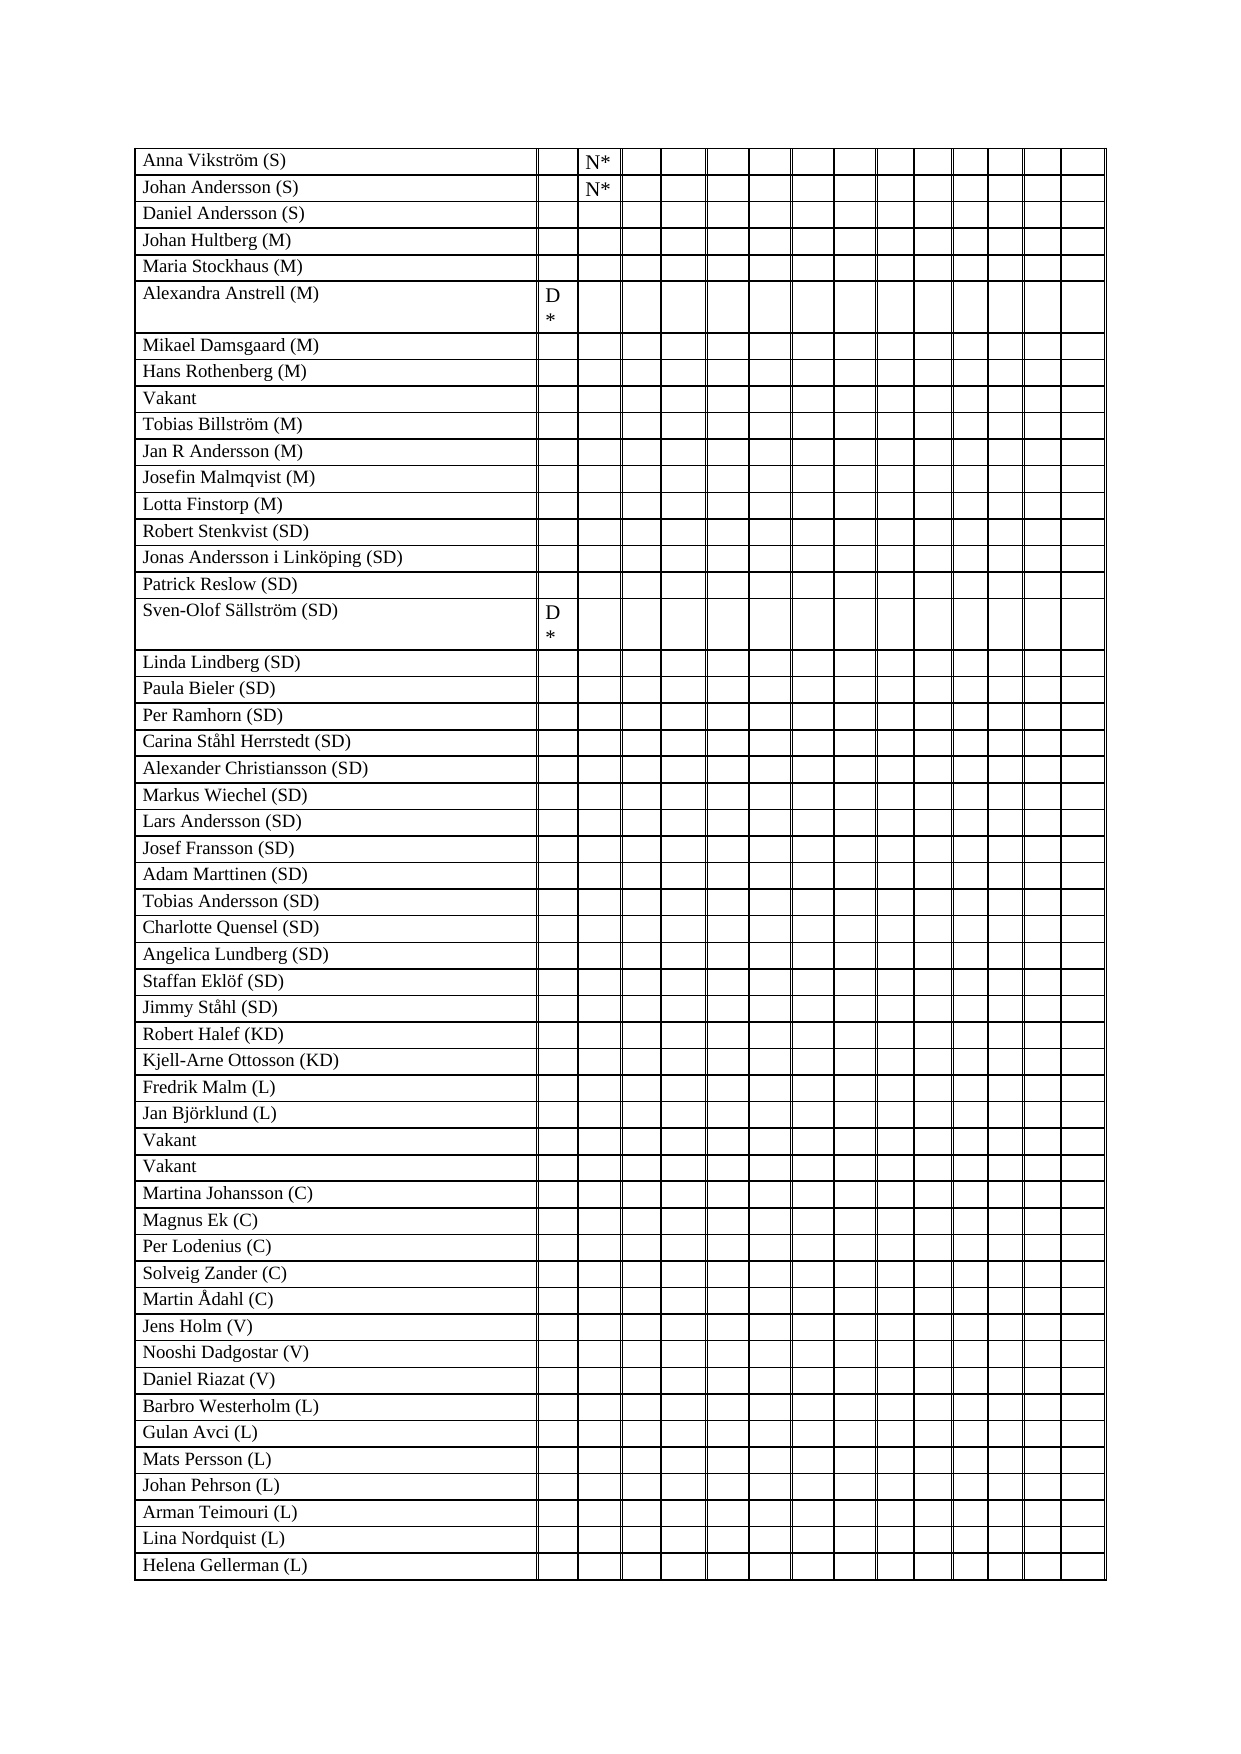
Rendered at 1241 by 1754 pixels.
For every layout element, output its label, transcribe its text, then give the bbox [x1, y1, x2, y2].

table_cell [750, 1341, 790, 1366]
table_cell [1062, 677, 1104, 702]
table_cell [1062, 546, 1104, 571]
table_cell [954, 1023, 987, 1048]
table_cell [793, 651, 833, 676]
table_cell [878, 229, 913, 254]
table_cell [1025, 943, 1060, 968]
table_cell [750, 229, 790, 254]
table_cell [750, 1527, 790, 1552]
table_cell [1025, 493, 1060, 518]
table_cell [835, 1209, 875, 1233]
table_cell [662, 176, 705, 201]
table_cell [750, 360, 790, 385]
table_cell [750, 334, 790, 358]
table_cell [662, 573, 705, 598]
table_cell [1062, 1102, 1104, 1127]
table_cell [989, 1315, 1022, 1340]
table_cell [623, 1262, 660, 1287]
table_cell [539, 651, 577, 676]
table_cell [878, 916, 913, 941]
table_cell [662, 466, 705, 491]
table_cell [954, 466, 987, 491]
table_cell [1062, 1368, 1104, 1393]
table_cell Linda Lindberg (SD) [136, 651, 536, 676]
table_cell [878, 466, 913, 491]
table_cell [539, 1395, 577, 1419]
table_cell [1025, 996, 1060, 1021]
table_cell [1025, 256, 1060, 280]
table_cell [954, 149, 987, 174]
table_cell [793, 387, 833, 412]
table_cell [539, 1448, 577, 1473]
table_cell [954, 1341, 987, 1366]
table_cell [1025, 1209, 1060, 1233]
table_cell [662, 1421, 705, 1446]
table_cell [878, 1156, 913, 1180]
table_cell [750, 1395, 790, 1419]
table_cell [793, 1023, 833, 1048]
table_cell [662, 493, 705, 518]
table_cell [1062, 176, 1104, 201]
table_cell [954, 651, 987, 676]
table_cell [793, 493, 833, 518]
table_cell [915, 493, 951, 518]
table_cell [1062, 256, 1104, 280]
table_cell [1025, 1023, 1060, 1048]
table_cell [793, 256, 833, 280]
table_cell [1025, 1448, 1060, 1473]
table_cell [915, 573, 951, 598]
table_cell [750, 176, 790, 201]
table_cell [954, 1421, 987, 1446]
table_cell [915, 1288, 951, 1313]
table_cell [878, 890, 913, 915]
table_cell [750, 440, 790, 465]
table_cell Josefin Malmqvist (M) [136, 466, 536, 491]
table_cell Markus Wiechel (SD) [136, 784, 536, 808]
table_cell [623, 387, 660, 412]
table_cell [1025, 1474, 1060, 1499]
table_cell [835, 1341, 875, 1366]
table_cell [579, 202, 620, 227]
table_cell [878, 943, 913, 968]
table_cell [1062, 1156, 1104, 1180]
table_cell [989, 1129, 1022, 1154]
table_cell [878, 1448, 913, 1473]
table_cell [539, 837, 577, 862]
table_cell [915, 1527, 951, 1552]
table_cell [539, 916, 577, 941]
table_cell [1062, 1182, 1104, 1207]
table_cell [835, 677, 875, 702]
table_cell D* [539, 599, 577, 649]
table_cell [915, 282, 951, 332]
table_cell [989, 1023, 1022, 1048]
table_cell [915, 1076, 951, 1101]
table_cell [835, 1527, 875, 1552]
table_cell [539, 810, 577, 835]
table_cell [989, 1288, 1022, 1313]
table_cell [835, 810, 875, 835]
table_cell [1062, 282, 1104, 332]
table_cell [662, 413, 705, 438]
table_cell [623, 599, 660, 649]
table_cell [623, 202, 660, 227]
table_cell [539, 256, 577, 280]
table_cell [579, 1527, 620, 1552]
table_cell Nooshi Dadgostar (V) [136, 1341, 536, 1366]
table_cell [878, 1209, 913, 1233]
table_cell [915, 784, 951, 808]
table_cell [708, 1156, 748, 1180]
table_cell Sven-Olof Sällström (SD) [136, 599, 536, 649]
table_cell [835, 890, 875, 915]
table_cell [878, 282, 913, 332]
table_cell [1025, 229, 1060, 254]
table_cell [793, 599, 833, 649]
table_cell [579, 1421, 620, 1446]
table_cell [835, 360, 875, 385]
table_cell [1062, 1049, 1104, 1074]
table_cell [1025, 1368, 1060, 1393]
table_cell [915, 229, 951, 254]
table_cell [989, 1448, 1022, 1473]
table_cell [835, 970, 875, 994]
table_cell [1025, 1341, 1060, 1366]
table_cell [915, 1315, 951, 1340]
table_cell [915, 731, 951, 755]
table_cell [579, 1102, 620, 1127]
table_cell [954, 1448, 987, 1473]
table_cell [708, 1527, 748, 1552]
table_cell [750, 970, 790, 994]
table_cell [915, 677, 951, 702]
table_cell [579, 810, 620, 835]
table_cell [1062, 731, 1104, 755]
table_cell [662, 229, 705, 254]
table_cell [793, 943, 833, 968]
table_cell [878, 1554, 913, 1579]
table_cell [954, 1156, 987, 1180]
table_cell [579, 1182, 620, 1207]
table_cell [1025, 334, 1060, 358]
table_cell [793, 1076, 833, 1101]
table_cell [878, 149, 913, 174]
table_cell [539, 149, 577, 174]
table_cell [1062, 440, 1104, 465]
table_cell [915, 1182, 951, 1207]
table_cell [954, 996, 987, 1021]
table_cell [989, 256, 1022, 280]
table_cell Paula Bieler (SD) [136, 677, 536, 702]
table_cell [579, 837, 620, 862]
table_cell [989, 149, 1022, 174]
table_cell [623, 256, 660, 280]
table_cell [708, 1209, 748, 1233]
table_cell [579, 334, 620, 358]
table_cell [579, 493, 620, 518]
table_cell [539, 1129, 577, 1154]
table_cell [579, 440, 620, 465]
table_cell [1062, 334, 1104, 358]
table_cell [954, 1368, 987, 1393]
table_cell [579, 413, 620, 438]
table_cell [1025, 1102, 1060, 1127]
table_cell [662, 970, 705, 994]
table_cell [623, 1448, 660, 1473]
table_cell Tobias Billström (M) [136, 413, 536, 438]
table_cell [878, 1262, 913, 1287]
table_cell [878, 996, 913, 1021]
table_cell [623, 520, 660, 544]
table_cell [662, 1076, 705, 1101]
table_cell [708, 1129, 748, 1154]
table_cell [989, 1156, 1022, 1180]
table_cell [1062, 1501, 1104, 1526]
table_cell [954, 704, 987, 729]
table_cell [708, 229, 748, 254]
table_cell [793, 282, 833, 332]
table_cell [835, 573, 875, 598]
table_cell [835, 256, 875, 280]
table_cell Barbro Westerholm (L) [136, 1395, 536, 1419]
table_cell [793, 1182, 833, 1207]
table_cell [708, 176, 748, 201]
table_cell [579, 890, 620, 915]
table_cell [954, 334, 987, 358]
table_cell [915, 1023, 951, 1048]
table_cell [1062, 1315, 1104, 1340]
table_cell Vakant [136, 387, 536, 412]
table_cell [750, 202, 790, 227]
table_cell [835, 1129, 875, 1154]
table_cell [1025, 757, 1060, 782]
table_cell [878, 863, 913, 888]
table_cell [878, 757, 913, 782]
table_cell [989, 1527, 1022, 1552]
table_cell [915, 996, 951, 1021]
table_cell [662, 731, 705, 755]
table_cell [579, 1395, 620, 1419]
table_cell [579, 546, 620, 571]
table_cell [623, 546, 660, 571]
table_cell [1062, 996, 1104, 1021]
table_cell [579, 282, 620, 332]
table_cell [954, 1554, 987, 1579]
table_cell [623, 704, 660, 729]
table_cell [835, 1102, 875, 1127]
table_cell [989, 863, 1022, 888]
table_cell Robert Stenkvist (SD) [136, 520, 536, 544]
table_cell [750, 731, 790, 755]
table_cell [708, 810, 748, 835]
table_cell [878, 784, 913, 808]
table_cell [539, 1156, 577, 1180]
table_cell [954, 837, 987, 862]
table_cell [662, 256, 705, 280]
table_cell [708, 863, 748, 888]
table_cell [793, 1395, 833, 1419]
table_cell [750, 1315, 790, 1340]
table_cell [708, 546, 748, 571]
table_cell [623, 413, 660, 438]
table_cell [989, 1102, 1022, 1127]
table_cell [878, 360, 913, 385]
table_cell [1025, 387, 1060, 412]
table_cell [708, 493, 748, 518]
table_cell [750, 1102, 790, 1127]
table_cell [793, 229, 833, 254]
table_cell [539, 413, 577, 438]
table_cell [915, 1209, 951, 1233]
table_cell [539, 546, 577, 571]
table_cell Kjell-Arne Ottosson (KD) [136, 1049, 536, 1074]
table_cell [835, 943, 875, 968]
table_cell [1062, 1288, 1104, 1313]
table_cell [623, 837, 660, 862]
table_cell [708, 704, 748, 729]
table_cell Staffan Eklöf (SD) [136, 970, 536, 994]
table_cell [579, 916, 620, 941]
table_cell [989, 1341, 1022, 1366]
table_cell [793, 810, 833, 835]
table_cell [954, 1209, 987, 1233]
table_cell [623, 334, 660, 358]
table_cell [623, 1395, 660, 1419]
table_cell [662, 1129, 705, 1154]
table_cell [878, 1421, 913, 1446]
table_cell [750, 757, 790, 782]
table_cell [989, 466, 1022, 491]
table_cell [989, 387, 1022, 412]
table_cell [539, 202, 577, 227]
table_cell [915, 387, 951, 412]
table_cell [579, 1448, 620, 1473]
table_cell [1062, 890, 1104, 915]
table_cell [539, 1023, 577, 1048]
table_cell [793, 334, 833, 358]
table_cell [539, 1288, 577, 1313]
table_cell [989, 1421, 1022, 1446]
table_cell [835, 1474, 875, 1499]
table_cell [539, 1421, 577, 1446]
table_cell [623, 1156, 660, 1180]
table_cell [989, 1554, 1022, 1579]
table_cell [579, 996, 620, 1021]
table_cell Carina Ståhl Herrstedt (SD) [136, 731, 536, 755]
table_cell [623, 1102, 660, 1127]
table_cell [579, 1076, 620, 1101]
table_cell [1025, 916, 1060, 941]
table_cell [878, 1235, 913, 1260]
table_cell [579, 520, 620, 544]
table_cell Tobias Andersson (SD) [136, 890, 536, 915]
table_cell [662, 1527, 705, 1552]
table_cell [1062, 202, 1104, 227]
table_cell [1025, 520, 1060, 544]
table_cell [708, 677, 748, 702]
table_cell [539, 890, 577, 915]
table_cell [1025, 1262, 1060, 1287]
table_cell [878, 520, 913, 544]
table_cell [835, 1421, 875, 1446]
table_cell [878, 1501, 913, 1526]
table_cell [539, 677, 577, 702]
table_cell [1062, 943, 1104, 968]
table_cell [954, 757, 987, 782]
table_cell [539, 943, 577, 968]
table_cell [989, 520, 1022, 544]
table_cell [662, 651, 705, 676]
table_cell [623, 1527, 660, 1552]
table_cell [1025, 1395, 1060, 1419]
table_cell [1025, 731, 1060, 755]
table_cell [878, 1395, 913, 1419]
table_cell [1025, 546, 1060, 571]
table_cell [915, 1448, 951, 1473]
table_cell [662, 1209, 705, 1233]
table_cell [708, 1554, 748, 1579]
table_cell Anna Vikström (S) [136, 149, 536, 174]
table_cell [835, 229, 875, 254]
table_cell [1025, 149, 1060, 174]
table_cell [708, 1023, 748, 1048]
table_cell [878, 1288, 913, 1313]
table_cell [989, 176, 1022, 201]
table_cell [750, 1368, 790, 1393]
table_cell [1062, 1262, 1104, 1287]
table_cell [1025, 784, 1060, 808]
table_cell [954, 387, 987, 412]
table_cell [1062, 149, 1104, 174]
table_cell [989, 996, 1022, 1021]
table_cell [989, 704, 1022, 729]
table_cell [989, 493, 1022, 518]
table_cell [708, 1501, 748, 1526]
table_cell [989, 1368, 1022, 1393]
table_cell [1025, 1501, 1060, 1526]
table_cell [954, 916, 987, 941]
table_cell [835, 1501, 875, 1526]
table_cell [989, 360, 1022, 385]
table_cell [623, 1315, 660, 1340]
table_cell [1025, 440, 1060, 465]
table_cell [835, 1315, 875, 1340]
table_cell [1025, 651, 1060, 676]
table_cell [954, 282, 987, 332]
table_cell [1062, 916, 1104, 941]
table_cell [750, 651, 790, 676]
table_cell [708, 599, 748, 649]
table_cell [915, 943, 951, 968]
table_cell [1062, 1554, 1104, 1579]
table_cell [662, 1501, 705, 1526]
table_cell [579, 599, 620, 649]
table_cell [954, 1076, 987, 1101]
table_cell [835, 334, 875, 358]
table_cell [750, 837, 790, 862]
table_cell [539, 704, 577, 729]
table_cell [579, 1209, 620, 1233]
table_cell [954, 1102, 987, 1127]
table_cell [1062, 1527, 1104, 1552]
table_cell [954, 943, 987, 968]
table_cell [623, 970, 660, 994]
table_cell [989, 757, 1022, 782]
table_cell [750, 784, 790, 808]
table_cell [579, 943, 620, 968]
table_cell [708, 757, 748, 782]
table_cell [623, 890, 660, 915]
table_cell [878, 970, 913, 994]
table_cell [623, 1235, 660, 1260]
table_cell [623, 1209, 660, 1233]
table_cell [793, 890, 833, 915]
table_cell Martin Ådahl (C) [136, 1288, 536, 1313]
table_cell [989, 731, 1022, 755]
table_cell [662, 1049, 705, 1074]
table_cell [989, 440, 1022, 465]
table_cell [915, 1368, 951, 1393]
table_cell Johan Andersson (S) [136, 176, 536, 201]
table_cell [915, 757, 951, 782]
table_cell [878, 440, 913, 465]
table_cell [835, 440, 875, 465]
table_cell [954, 731, 987, 755]
table_cell [793, 440, 833, 465]
table_cell [1062, 573, 1104, 598]
table_cell [1062, 651, 1104, 676]
table_cell [835, 599, 875, 649]
table_cell [662, 757, 705, 782]
table_cell [750, 1235, 790, 1260]
table_cell [1062, 757, 1104, 782]
table_cell [750, 810, 790, 835]
table_cell [915, 1474, 951, 1499]
table_cell [954, 599, 987, 649]
table_cell [989, 651, 1022, 676]
table_cell [579, 1315, 620, 1340]
table_cell [878, 1076, 913, 1101]
table_cell [750, 599, 790, 649]
table_cell Fredrik Malm (L) [136, 1076, 536, 1101]
table_cell [708, 387, 748, 412]
table_cell [835, 1395, 875, 1419]
table_cell [539, 493, 577, 518]
table_cell [708, 282, 748, 332]
table_cell [708, 784, 748, 808]
table_cell Vakant [136, 1156, 536, 1180]
table_cell [750, 573, 790, 598]
table_cell [954, 677, 987, 702]
table_cell [954, 1049, 987, 1074]
table_cell [708, 413, 748, 438]
table_cell [793, 1474, 833, 1499]
table_cell [989, 890, 1022, 915]
table_cell [750, 890, 790, 915]
table_cell [989, 810, 1022, 835]
table_cell [750, 413, 790, 438]
table_cell [708, 256, 748, 280]
table_cell [989, 943, 1022, 968]
table_cell [1025, 1049, 1060, 1074]
table_cell [954, 256, 987, 280]
table_cell Johan Pehrson (L) [136, 1474, 536, 1499]
table_cell [708, 334, 748, 358]
table_cell [835, 1262, 875, 1287]
table_cell [539, 863, 577, 888]
table_cell [623, 1023, 660, 1048]
table_cell [1062, 1129, 1104, 1154]
table_cell [662, 863, 705, 888]
table_cell [539, 970, 577, 994]
table_cell [1025, 1554, 1060, 1579]
table_cell [954, 1235, 987, 1260]
table_cell [708, 1235, 748, 1260]
table_cell [539, 996, 577, 1021]
table_cell [750, 387, 790, 412]
table_cell [878, 176, 913, 201]
table_cell [793, 1209, 833, 1233]
table_cell [915, 1554, 951, 1579]
table_cell [835, 704, 875, 729]
table_cell [708, 651, 748, 676]
table_cell [915, 599, 951, 649]
table_cell [1025, 1315, 1060, 1340]
table_cell [750, 493, 790, 518]
table_cell [1025, 466, 1060, 491]
table_cell [1025, 704, 1060, 729]
table_cell [579, 704, 620, 729]
table_cell [708, 1315, 748, 1340]
table_cell [579, 970, 620, 994]
table_cell [915, 520, 951, 544]
table_cell [878, 334, 913, 358]
table_cell [539, 334, 577, 358]
table_cell Per Ramhorn (SD) [136, 704, 536, 729]
table_cell [750, 546, 790, 571]
table_cell [750, 704, 790, 729]
table_cell [750, 863, 790, 888]
table_cell [878, 413, 913, 438]
table_cell Patrick Reslow (SD) [136, 573, 536, 598]
table_cell [539, 1182, 577, 1207]
table_cell Jonas Andersson i Linköping (SD) [136, 546, 536, 571]
table_cell [708, 1368, 748, 1393]
table_cell [623, 651, 660, 676]
table_cell [1025, 1129, 1060, 1154]
table_cell [708, 916, 748, 941]
table_cell [539, 440, 577, 465]
table_cell [579, 1156, 620, 1180]
table_cell [989, 1501, 1022, 1526]
table_cell [793, 916, 833, 941]
table_cell [662, 1395, 705, 1419]
table_cell [623, 440, 660, 465]
table_cell [793, 1049, 833, 1074]
table_cell [954, 360, 987, 385]
table_cell [835, 1554, 875, 1579]
table_cell [989, 677, 1022, 702]
table_cell [835, 546, 875, 571]
table_cell [750, 1262, 790, 1287]
table_cell [708, 1474, 748, 1499]
table_cell [623, 1501, 660, 1526]
table_cell [750, 1421, 790, 1446]
table_cell [1062, 360, 1104, 385]
table_cell Arman Teimouri (L) [136, 1501, 536, 1526]
table_cell [793, 784, 833, 808]
table_cell [708, 1102, 748, 1127]
table_cell [989, 916, 1022, 941]
table_cell [954, 1474, 987, 1499]
table_cell [539, 1262, 577, 1287]
table_cell [623, 757, 660, 782]
table_cell [662, 360, 705, 385]
table_cell [989, 970, 1022, 994]
table_cell [662, 1182, 705, 1207]
table_cell [793, 360, 833, 385]
table_cell [878, 387, 913, 412]
table_cell [878, 599, 913, 649]
table_cell [954, 1501, 987, 1526]
table_cell [915, 1421, 951, 1446]
table_cell [579, 1501, 620, 1526]
table_cell [793, 520, 833, 544]
table_cell [915, 1262, 951, 1287]
table_cell [954, 863, 987, 888]
table_cell [835, 387, 875, 412]
table_cell [878, 651, 913, 676]
table_cell Charlotte Quensel (SD) [136, 916, 536, 941]
table_cell Jimmy Ståhl (SD) [136, 996, 536, 1021]
table_cell [915, 334, 951, 358]
table_cell [539, 1554, 577, 1579]
table_cell [1062, 1421, 1104, 1446]
table_cell [623, 943, 660, 968]
table_cell [623, 360, 660, 385]
table_cell [623, 1076, 660, 1101]
table_cell Magnus Ek (C) [136, 1209, 536, 1233]
table_cell [750, 520, 790, 544]
table_cell [878, 1341, 913, 1366]
table_cell [1062, 784, 1104, 808]
table_cell [539, 1076, 577, 1101]
table_cell [708, 1288, 748, 1313]
table_cell [662, 599, 705, 649]
table_cell [579, 1341, 620, 1366]
table_cell [954, 810, 987, 835]
table_cell Jan Björklund (L) [136, 1102, 536, 1127]
table_cell [708, 1182, 748, 1207]
table_cell [954, 1395, 987, 1419]
table_cell [708, 996, 748, 1021]
table_cell [1025, 890, 1060, 915]
table_cell [623, 1474, 660, 1499]
table_cell [579, 1235, 620, 1260]
table_cell [915, 1049, 951, 1074]
table_cell [708, 1076, 748, 1101]
table_cell [835, 916, 875, 941]
table_cell [954, 1527, 987, 1552]
table_cell [1025, 1182, 1060, 1207]
table_cell [1062, 1023, 1104, 1048]
table_cell [662, 704, 705, 729]
table_cell [915, 440, 951, 465]
table_cell [539, 784, 577, 808]
table_cell [915, 546, 951, 571]
table_cell [579, 651, 620, 676]
table_cell [623, 677, 660, 702]
table_cell [1062, 466, 1104, 491]
table_cell [989, 1076, 1022, 1101]
table_cell [1062, 387, 1104, 412]
table_cell [878, 1049, 913, 1074]
table_cell [750, 996, 790, 1021]
table_cell [623, 176, 660, 201]
table_cell [539, 757, 577, 782]
table_cell [1025, 970, 1060, 994]
table_cell [915, 1395, 951, 1419]
table_cell [835, 1156, 875, 1180]
table_cell [954, 202, 987, 227]
table_cell [708, 1049, 748, 1074]
table_cell Daniel Riazat (V) [136, 1368, 536, 1393]
table_cell [708, 943, 748, 968]
table_cell [793, 996, 833, 1021]
table_cell [662, 784, 705, 808]
table_cell [579, 256, 620, 280]
table_cell [954, 1262, 987, 1287]
table_cell [878, 256, 913, 280]
table_cell [835, 176, 875, 201]
table_cell [989, 1049, 1022, 1074]
table_cell Lotta Finstorp (M) [136, 493, 536, 518]
table_cell [539, 176, 577, 201]
table_cell [750, 1501, 790, 1526]
table_cell [793, 1501, 833, 1526]
table_cell [750, 1474, 790, 1499]
table_cell [793, 1102, 833, 1127]
table_cell Robert Halef (KD) [136, 1023, 536, 1048]
table_cell D* [539, 282, 577, 332]
table_cell [793, 731, 833, 755]
table_cell [1062, 1395, 1104, 1419]
table_cell [954, 1315, 987, 1340]
table_cell [835, 202, 875, 227]
table_cell [835, 1368, 875, 1393]
table_cell [915, 466, 951, 491]
table_cell [915, 1235, 951, 1260]
table_cell [878, 1102, 913, 1127]
table_cell [539, 1368, 577, 1393]
table_cell [1062, 229, 1104, 254]
table_cell [793, 573, 833, 598]
table_cell [793, 1315, 833, 1340]
table_cell [750, 149, 790, 174]
table_cell [835, 784, 875, 808]
table_cell [708, 440, 748, 465]
table_cell [662, 149, 705, 174]
table_cell [878, 1129, 913, 1154]
table_cell Maria Stockhaus (M) [136, 256, 536, 280]
table_cell [878, 546, 913, 571]
table_cell [1025, 360, 1060, 385]
table_cell [989, 1395, 1022, 1419]
table_cell [579, 757, 620, 782]
table_cell [793, 202, 833, 227]
table_cell [878, 493, 913, 518]
table_cell [708, 466, 748, 491]
table_cell [954, 176, 987, 201]
table_cell [1062, 1474, 1104, 1499]
table_cell [623, 282, 660, 332]
table_cell [623, 1049, 660, 1074]
table_cell [954, 890, 987, 915]
table_cell [1025, 282, 1060, 332]
table_cell [539, 1474, 577, 1499]
table_cell [878, 202, 913, 227]
table_cell [1062, 520, 1104, 544]
table_cell [878, 1315, 913, 1340]
table_cell [579, 1474, 620, 1499]
table_cell [793, 1235, 833, 1260]
table_cell [1025, 573, 1060, 598]
table_cell [793, 677, 833, 702]
table_cell [662, 677, 705, 702]
table_cell [989, 573, 1022, 598]
table_cell [539, 1102, 577, 1127]
table_cell [835, 1448, 875, 1473]
table_cell [989, 1209, 1022, 1233]
table_cell [662, 440, 705, 465]
table_cell [579, 1288, 620, 1313]
table_cell Martina Johansson (C) [136, 1182, 536, 1207]
table_cell [579, 466, 620, 491]
table_cell [878, 1023, 913, 1048]
table_cell [539, 1209, 577, 1233]
table_cell [750, 943, 790, 968]
table_cell [878, 1527, 913, 1552]
table_cell [1062, 970, 1104, 994]
table_cell [708, 1341, 748, 1366]
table_cell [878, 704, 913, 729]
table_cell [835, 1182, 875, 1207]
table_cell Daniel Andersson (S) [136, 202, 536, 227]
table_cell [662, 282, 705, 332]
table_cell [793, 757, 833, 782]
table_cell [1025, 1527, 1060, 1552]
table_cell [954, 520, 987, 544]
table_cell [954, 784, 987, 808]
table_cell Angelica Lundberg (SD) [136, 943, 536, 968]
table_cell [1062, 1209, 1104, 1233]
table_cell [835, 1288, 875, 1313]
table_cell [1062, 837, 1104, 862]
table_cell [915, 916, 951, 941]
table_cell [954, 493, 987, 518]
table_cell [539, 1527, 577, 1552]
table_cell [793, 1448, 833, 1473]
table_cell [1025, 810, 1060, 835]
table_cell [623, 1341, 660, 1366]
table_cell [915, 890, 951, 915]
table_cell N* [579, 176, 620, 201]
table_cell [662, 1554, 705, 1579]
table_cell [954, 413, 987, 438]
table_cell [623, 1421, 660, 1446]
table_cell [835, 493, 875, 518]
table_cell [835, 1023, 875, 1048]
table_cell [579, 360, 620, 385]
table_cell [954, 1288, 987, 1313]
table_cell [623, 1182, 660, 1207]
table_cell [708, 360, 748, 385]
table_cell Lars Andersson (SD) [136, 810, 536, 835]
table_cell [623, 916, 660, 941]
table_cell [662, 1102, 705, 1127]
table_cell [708, 573, 748, 598]
table_cell [989, 599, 1022, 649]
table_cell [539, 731, 577, 755]
table_cell [1025, 677, 1060, 702]
table_cell [989, 202, 1022, 227]
table_cell [750, 1156, 790, 1180]
table_cell [662, 520, 705, 544]
table_cell [1062, 1341, 1104, 1366]
table_cell [579, 229, 620, 254]
table_cell [915, 1341, 951, 1366]
table_cell Alexandra Anstrell (M) [136, 282, 536, 332]
table_cell [623, 810, 660, 835]
table_cell [708, 970, 748, 994]
table_cell [954, 1129, 987, 1154]
table_cell [1062, 1448, 1104, 1473]
table_cell [835, 149, 875, 174]
table_cell [579, 677, 620, 702]
table_cell [793, 176, 833, 201]
table_cell [579, 387, 620, 412]
table_cell [915, 360, 951, 385]
table_cell [750, 1209, 790, 1233]
table_cell [750, 256, 790, 280]
table_cell [878, 1368, 913, 1393]
table_cell [1062, 1076, 1104, 1101]
table_cell Josef Fransson (SD) [136, 837, 536, 862]
table_cell [662, 1023, 705, 1048]
table_cell [662, 810, 705, 835]
table_cell [915, 1501, 951, 1526]
table_cell [1025, 1235, 1060, 1260]
table_cell [878, 1182, 913, 1207]
table_cell [793, 149, 833, 174]
table_cell [662, 387, 705, 412]
table_cell [662, 1156, 705, 1180]
table_cell [793, 704, 833, 729]
table_cell [835, 1049, 875, 1074]
table_cell [623, 1554, 660, 1579]
table_cell [579, 573, 620, 598]
table_cell [623, 1368, 660, 1393]
table_cell [878, 810, 913, 835]
table_cell [954, 573, 987, 598]
table_cell [1062, 1235, 1104, 1260]
table_cell Lina Nordquist (L) [136, 1527, 536, 1552]
table_cell [835, 863, 875, 888]
table_cell [1062, 863, 1104, 888]
table_cell [662, 837, 705, 862]
table_cell [750, 1023, 790, 1048]
table_cell N* [579, 149, 620, 174]
table_cell [750, 1076, 790, 1101]
table_cell [579, 1129, 620, 1154]
table_cell [1025, 1156, 1060, 1180]
table_cell [835, 757, 875, 782]
table_cell [623, 784, 660, 808]
table_cell [954, 970, 987, 994]
table_cell [989, 1474, 1022, 1499]
table_cell [579, 1049, 620, 1074]
table_cell [1062, 413, 1104, 438]
table_cell [750, 1448, 790, 1473]
table_cell [915, 863, 951, 888]
table_cell [835, 520, 875, 544]
table_cell [623, 493, 660, 518]
table_cell [793, 1129, 833, 1154]
table_cell [662, 334, 705, 358]
table_cell [989, 784, 1022, 808]
table_cell [1025, 202, 1060, 227]
table_cell Alexander Christiansson (SD) [136, 757, 536, 782]
table_cell [750, 1049, 790, 1074]
table_cell [835, 837, 875, 862]
table_cell Hans Rothenberg (M) [136, 360, 536, 385]
table_cell [750, 1554, 790, 1579]
table_cell [579, 1554, 620, 1579]
table_cell [954, 229, 987, 254]
table_cell [835, 731, 875, 755]
table_cell Mats Persson (L) [136, 1448, 536, 1473]
table_cell [662, 1235, 705, 1260]
table_cell [539, 229, 577, 254]
table_cell [835, 282, 875, 332]
table_cell [915, 1102, 951, 1127]
table_cell [662, 202, 705, 227]
table_cell Jan R Andersson (M) [136, 440, 536, 465]
table_cell [835, 651, 875, 676]
table_cell [579, 1023, 620, 1048]
table_cell [989, 334, 1022, 358]
table_cell [915, 837, 951, 862]
table_cell [623, 731, 660, 755]
table_cell [662, 890, 705, 915]
table_cell [835, 1076, 875, 1101]
table_cell [989, 1262, 1022, 1287]
table_cell [1025, 599, 1060, 649]
table_cell [750, 1288, 790, 1313]
table_cell [708, 1262, 748, 1287]
table_cell [915, 256, 951, 280]
table_cell [915, 810, 951, 835]
table_cell [623, 1288, 660, 1313]
table_cell [750, 466, 790, 491]
table_cell [878, 837, 913, 862]
table_cell [662, 916, 705, 941]
table_cell [954, 440, 987, 465]
table_cell [662, 943, 705, 968]
table_cell [579, 863, 620, 888]
table_cell [793, 970, 833, 994]
table_cell [579, 731, 620, 755]
table_cell [915, 202, 951, 227]
table_cell [708, 1421, 748, 1446]
table_cell [539, 573, 577, 598]
table_cell [878, 1474, 913, 1499]
table_cell [708, 890, 748, 915]
table_cell [989, 837, 1022, 862]
table_cell [662, 1315, 705, 1340]
table_cell [915, 149, 951, 174]
table_cell [1062, 810, 1104, 835]
table_cell [750, 916, 790, 941]
table_cell [750, 677, 790, 702]
table_cell [1062, 493, 1104, 518]
table_cell [539, 1235, 577, 1260]
table_cell [539, 1501, 577, 1526]
table_cell [915, 970, 951, 994]
table_cell [708, 731, 748, 755]
table_cell Per Lodenius (C) [136, 1235, 536, 1260]
table_cell [878, 573, 913, 598]
table_cell [539, 1049, 577, 1074]
table_cell [708, 520, 748, 544]
table_cell [793, 1421, 833, 1446]
table_cell [915, 651, 951, 676]
table_cell [989, 1235, 1022, 1260]
table_cell [878, 677, 913, 702]
table_cell [623, 863, 660, 888]
table_cell [915, 413, 951, 438]
table_cell [623, 1129, 660, 1154]
table_cell [662, 546, 705, 571]
table_cell [662, 1448, 705, 1473]
table_cell [1025, 413, 1060, 438]
table_cell [539, 387, 577, 412]
table_cell [662, 1341, 705, 1366]
table_cell Solveig Zander (C) [136, 1262, 536, 1287]
table_cell [662, 1474, 705, 1499]
table_cell [1025, 837, 1060, 862]
table_cell [915, 1156, 951, 1180]
table_cell [1025, 863, 1060, 888]
table_cell Johan Hultberg (M) [136, 229, 536, 254]
table_cell [623, 996, 660, 1021]
table_cell [1025, 1421, 1060, 1446]
table_cell Vakant [136, 1129, 536, 1154]
table_cell [623, 573, 660, 598]
table_cell [662, 1288, 705, 1313]
table_cell [793, 1156, 833, 1180]
table_cell [539, 1315, 577, 1340]
table_cell [793, 413, 833, 438]
table_cell [793, 1527, 833, 1552]
table_cell [1025, 176, 1060, 201]
table_cell [915, 1129, 951, 1154]
table_cell [579, 784, 620, 808]
table_cell Adam Marttinen (SD) [136, 863, 536, 888]
table_cell [793, 466, 833, 491]
table_cell [835, 996, 875, 1021]
table_cell [708, 149, 748, 174]
table_cell [708, 1395, 748, 1419]
table_cell [662, 996, 705, 1021]
table_cell [835, 1235, 875, 1260]
table_cell [793, 1341, 833, 1366]
table_cell [623, 229, 660, 254]
table_cell [708, 837, 748, 862]
table_cell [793, 1262, 833, 1287]
table_cell [579, 1262, 620, 1287]
table_cell [989, 1182, 1022, 1207]
table_cell [793, 837, 833, 862]
table_cell [623, 466, 660, 491]
table_cell [539, 520, 577, 544]
table_cell [989, 229, 1022, 254]
table_cell [1062, 599, 1104, 649]
table_cell Jens Holm (V) [136, 1315, 536, 1340]
table_cell [750, 1182, 790, 1207]
table_cell [623, 149, 660, 174]
table_cell [579, 1368, 620, 1393]
table_cell [662, 1368, 705, 1393]
table_cell Gulan Avci (L) [136, 1421, 536, 1446]
table_cell [989, 413, 1022, 438]
table_cell [662, 1262, 705, 1287]
table_cell [708, 1448, 748, 1473]
table_cell [1062, 704, 1104, 729]
table_cell [750, 1129, 790, 1154]
table_cell [835, 413, 875, 438]
table_cell [878, 731, 913, 755]
table_cell [954, 546, 987, 571]
table_cell [793, 1554, 833, 1579]
table_cell [539, 360, 577, 385]
table_cell [539, 466, 577, 491]
table_cell [539, 1341, 577, 1366]
table_cell Helena Gellerman (L) [136, 1554, 536, 1579]
table_cell [793, 546, 833, 571]
table_cell [915, 704, 951, 729]
table_cell [793, 1288, 833, 1313]
table_cell [835, 466, 875, 491]
table_cell [750, 282, 790, 332]
table_cell [989, 282, 1022, 332]
table_cell [793, 863, 833, 888]
table_cell [954, 1182, 987, 1207]
table_cell [915, 176, 951, 201]
table_cell Mikael Damsgaard (M) [136, 334, 536, 358]
table_cell [1025, 1288, 1060, 1313]
table_cell [708, 202, 748, 227]
table_cell [989, 546, 1022, 571]
table_cell [1025, 1076, 1060, 1101]
table_cell [793, 1368, 833, 1393]
